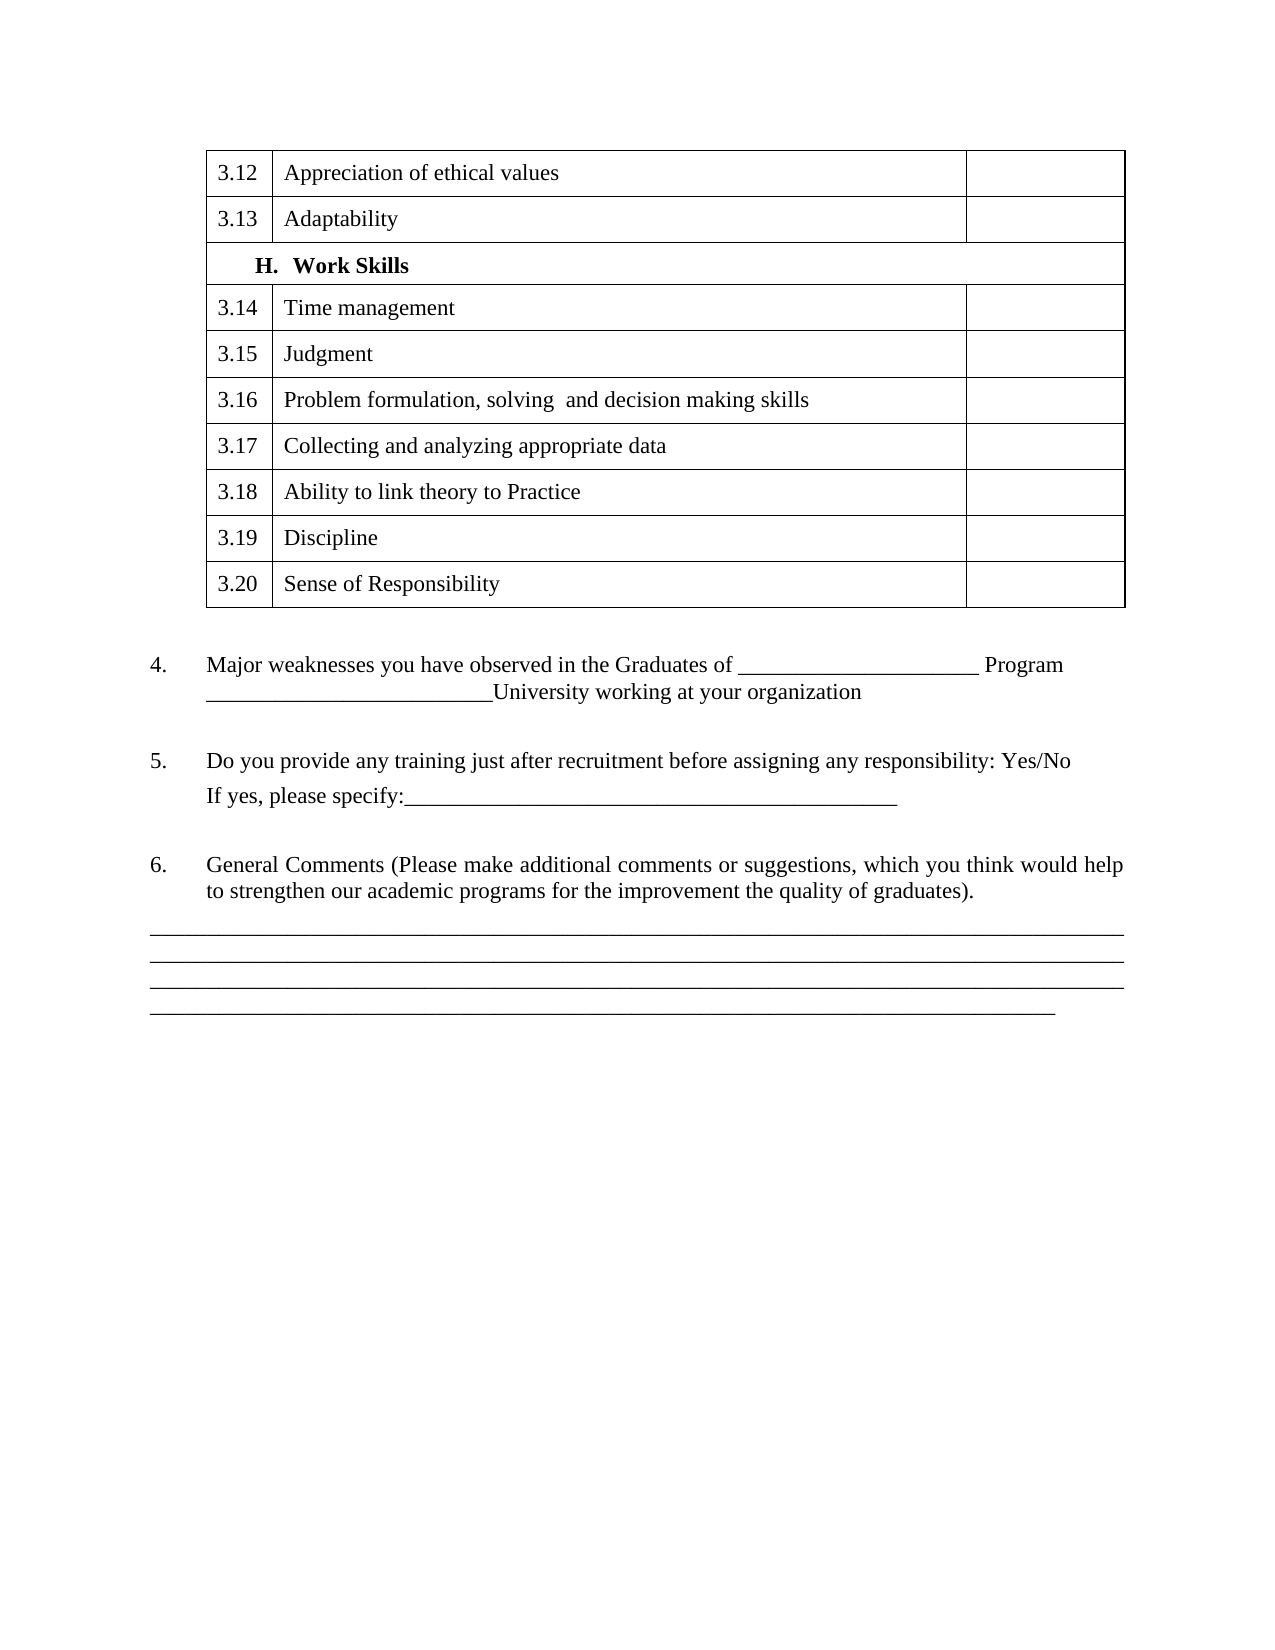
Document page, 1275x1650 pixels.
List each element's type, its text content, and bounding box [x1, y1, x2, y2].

table_cell Discipline [273, 516, 966, 561]
table_cell Appreciation of ethical values [273, 151, 966, 196]
table_cell [967, 151, 1124, 196]
table_cell 3.15 [207, 331, 272, 377]
list Major weaknesses you have observed in the Graduates of _____________________ Program _________________________University working at your organization [150, 651, 1125, 704]
table_cell 3.20 [207, 562, 272, 607]
table_cell Problem formulation, solving and decision making skills [273, 378, 966, 423]
table_cell Judgment [273, 331, 966, 377]
table_cell 3.14 [207, 285, 272, 330]
table_cell 3.16 [207, 378, 272, 423]
text ______________________________________________________________________________________________________________________________________________________________________________________________________________________________________________________________________________________________________________________________________________ [150, 912, 1125, 1018]
table_cell [967, 285, 1124, 330]
table_cell 3.17 [207, 424, 272, 469]
table_cell [967, 424, 1124, 469]
table_cell Adaptability [273, 197, 966, 242]
table_cell 3.19 [207, 516, 272, 561]
list General Comments (Please make additional comments or suggestions, which you think would help to strengthen our academic programs for the improvement the quality of graduates). [150, 851, 1125, 904]
table_cell Sense of Responsibility [273, 562, 966, 607]
table_cell Work Skills [207, 243, 1124, 284]
table_cell [967, 516, 1124, 561]
table_cell [967, 470, 1124, 515]
table_cell 3.12 [207, 151, 272, 196]
table_cell 3.18 [207, 470, 272, 515]
list Do you provide any training just after recruitment before assigning any responsibility: Yes/No [150, 747, 1125, 773]
table_cell 3.13 [207, 197, 272, 242]
table_cell [967, 197, 1124, 242]
table_cell Collecting and analyzing appropriate data [273, 424, 966, 469]
table_cell [967, 331, 1124, 377]
table_cell Ability to link theory to Practice [273, 470, 966, 515]
list If yes, please specify:___________________________________________ [150, 782, 1125, 808]
table_cell [967, 378, 1124, 423]
table_cell Time management [273, 285, 966, 330]
table_cell [967, 562, 1124, 607]
